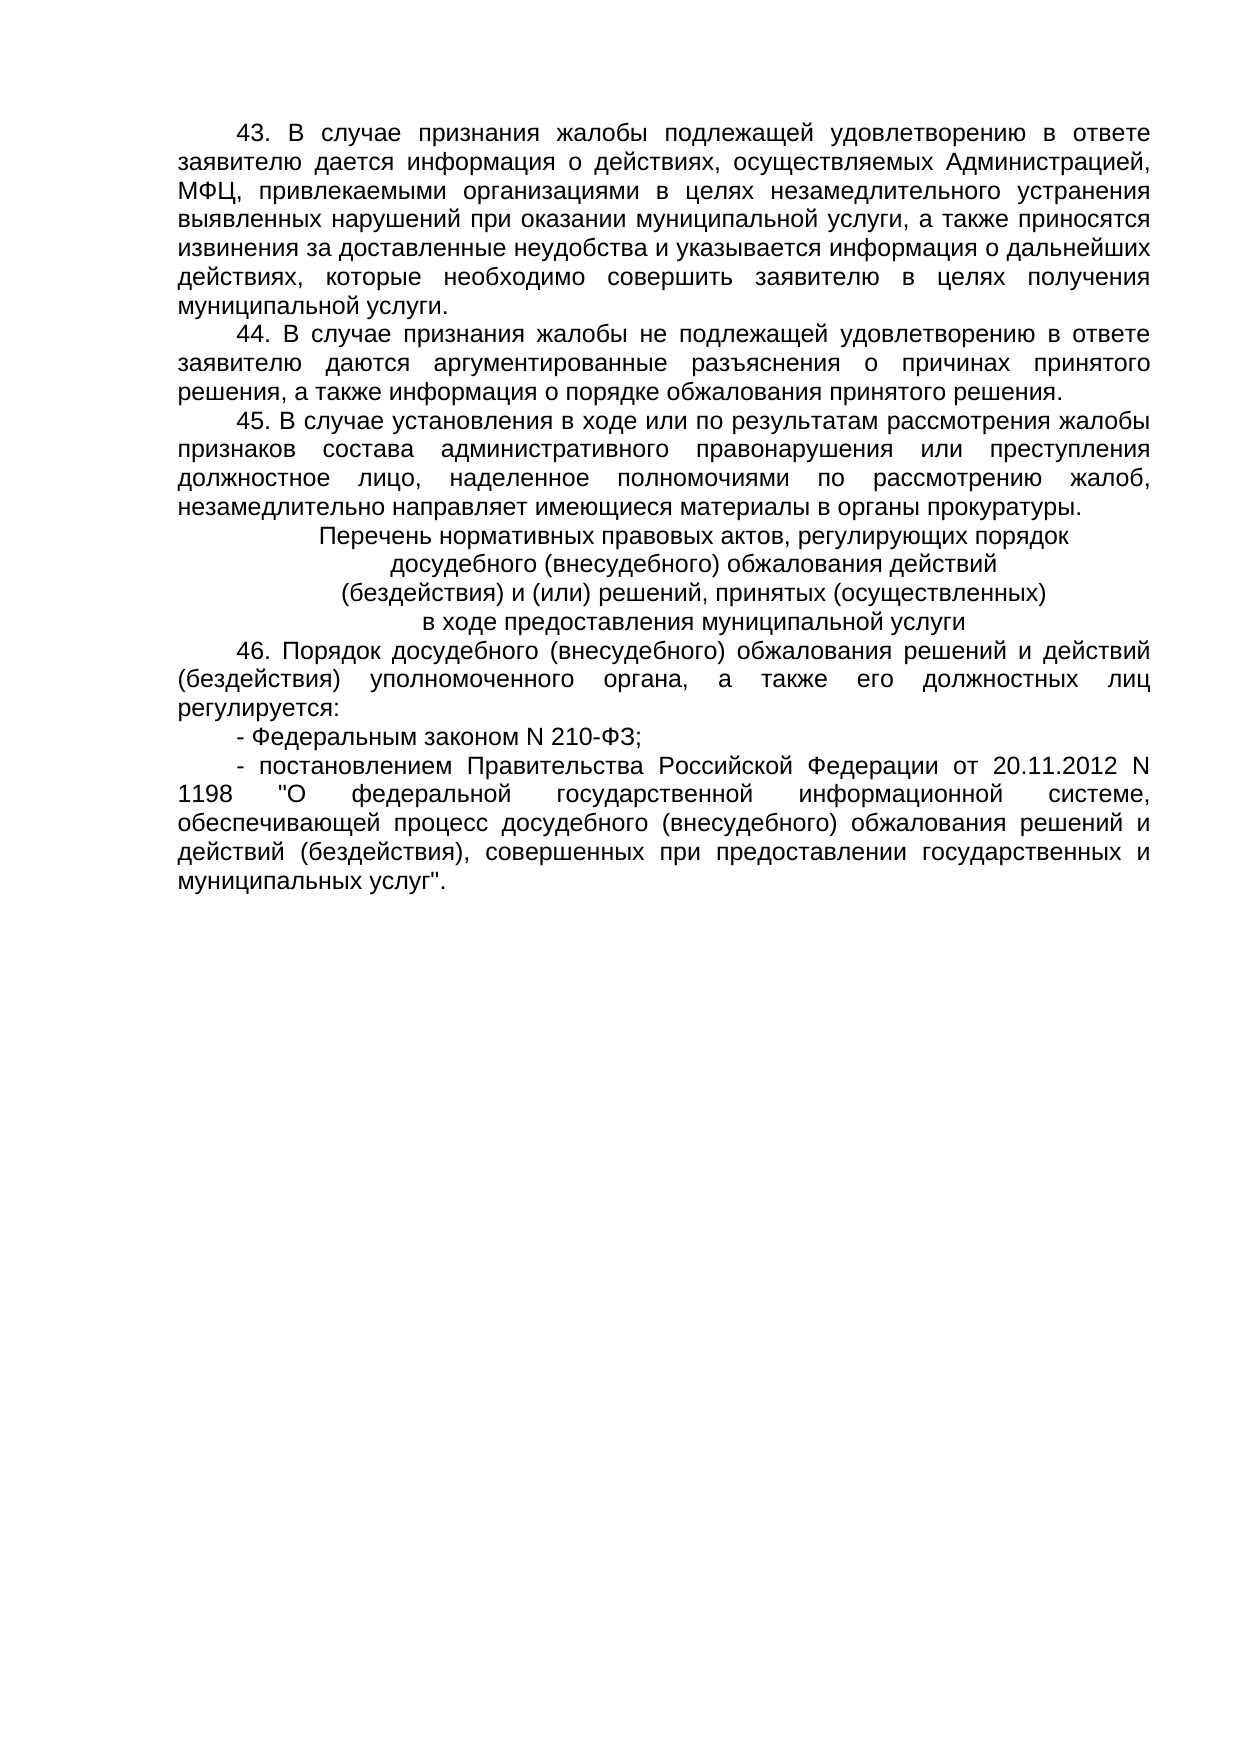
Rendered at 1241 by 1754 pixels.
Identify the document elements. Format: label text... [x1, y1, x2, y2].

text 46. Порядок досудебного (внесудебного) обжалования решений и действий (бездействия) уполномоченного органа, а также его должностных лиц регулируется: [177, 636, 1152, 722]
text 45. В случае установления в ходе или по результатам рассмотрения жалобы признаков состава административного правонарушения или преступления должностное лицо, наделенное полномочиями по рассмотрению жалоб, незамедлительно направляет имеющиеся материалы в органы прокуратуры. [177, 406, 1152, 521]
text досудебного (внесудебного) обжалования действий [177, 549, 1152, 578]
text (бездействия) и (или) решений, принятых (осуществленных) [177, 578, 1152, 607]
text - постановлением Правительства Российской Федерации от 20.11.2012 N 1198 "О федеральной государственной информационной системе, обеспечивающей процесс досудебного (внесудебного) обжалования решений и действий (бездействия), совершенных при предоставлении государственных и муниципальных услуг". [177, 751, 1152, 894]
text 44. В случае признания жалобы не подлежащей удовлетворению в ответе заявителю даются аргументированные разъяснения о причинах принятого решения, а также информация о порядке обжалования принятого решения. [177, 319, 1152, 406]
text 43. В случае признания жалобы подлежащей удовлетворению в ответе заявителю дается информация о действиях, осуществляемых Администрацией, МФЦ, привлекаемыми организациями в целях незамедлительного устранения выявленных нарушений при оказании муниципальной услуги, а также приносятся извинения за доставленные неудобства и указывается информация о дальнейших действиях, которые необходимо совершить заявителю в целях получения муниципальной услуги. [177, 118, 1152, 319]
text в ходе предоставления муниципальной услуги [177, 607, 1152, 636]
text Перечень нормативных правовых актов, регулирующих порядок [177, 521, 1152, 549]
text - Федеральным законом N 210-ФЗ; [177, 722, 1152, 751]
